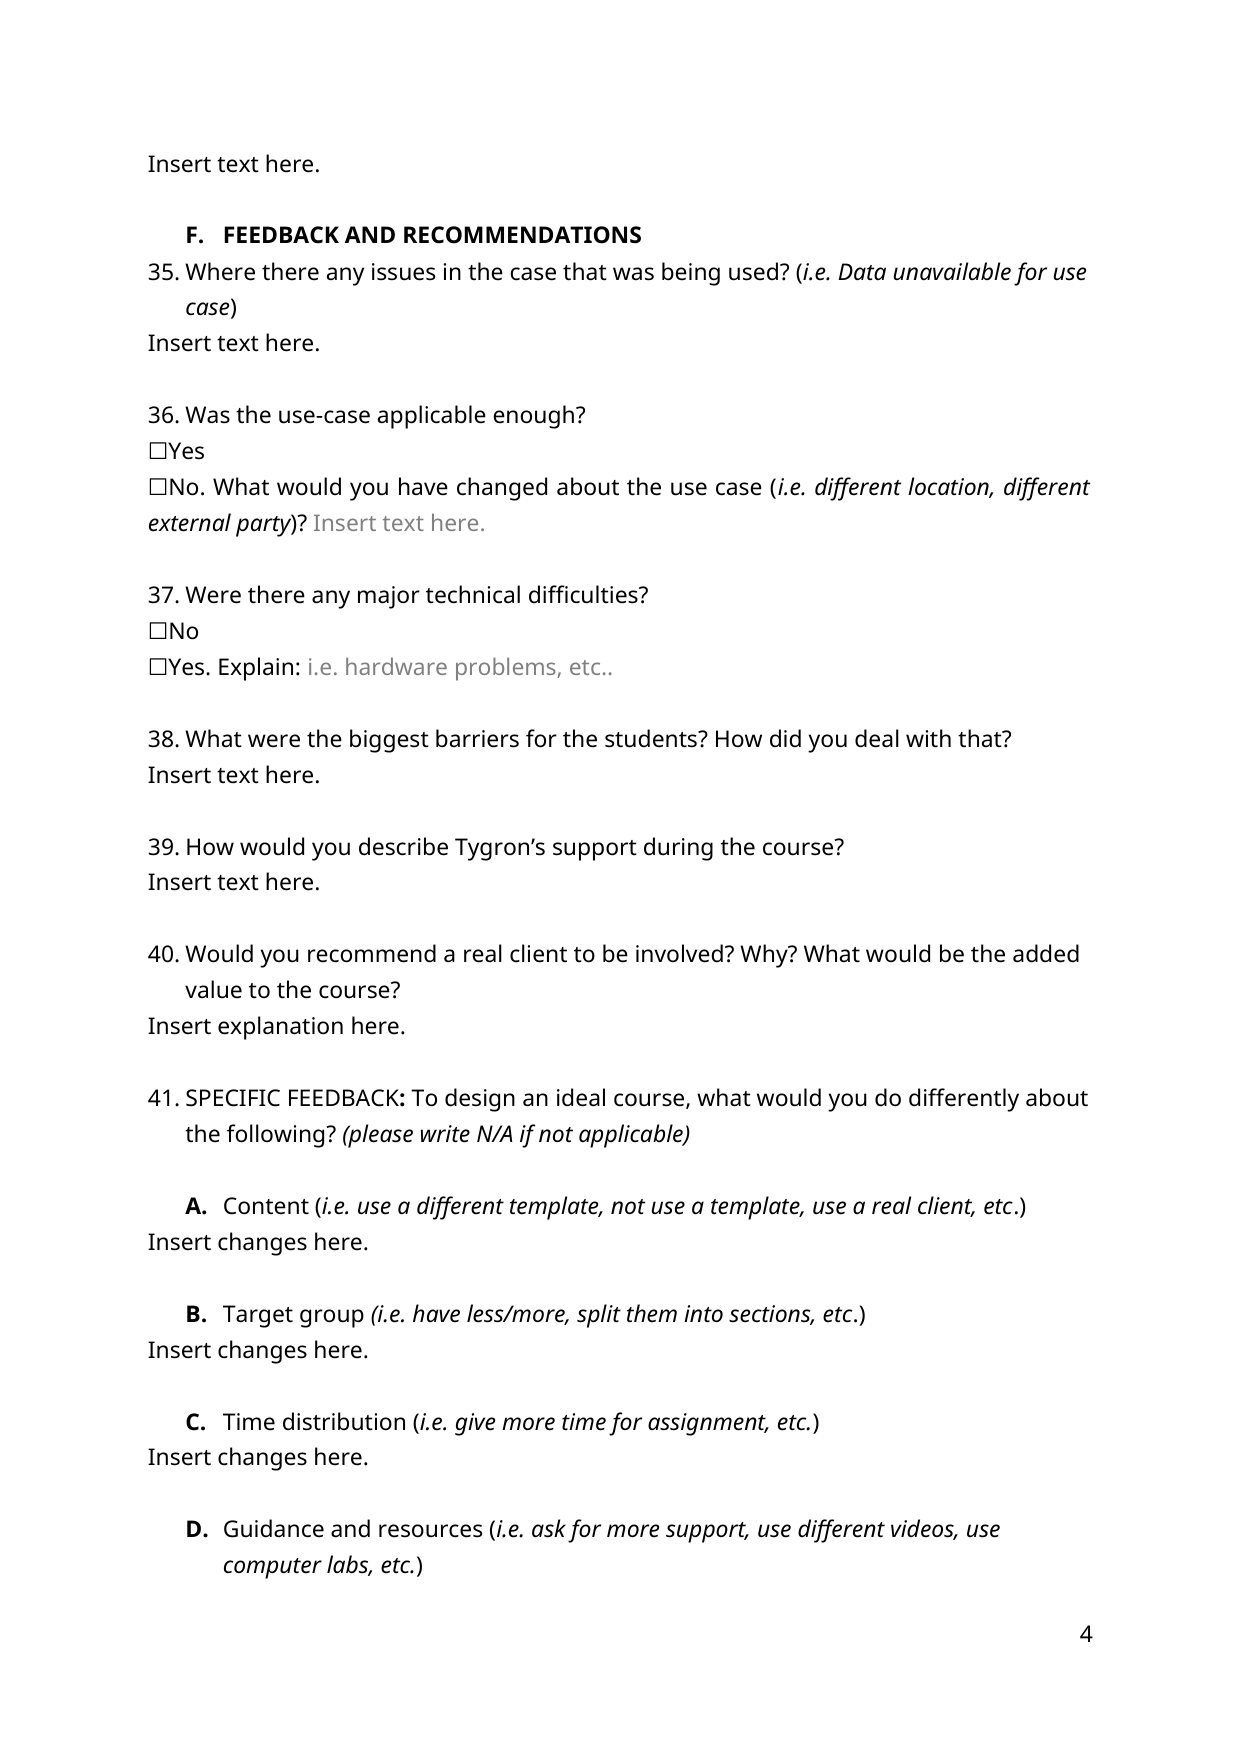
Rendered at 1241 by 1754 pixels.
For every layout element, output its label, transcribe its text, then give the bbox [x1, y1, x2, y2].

text No [148, 615, 1093, 646]
list Content (i.e. use a different template, not use a template, use a real client, etc.) [185, 1190, 1093, 1221]
list Time distribution (i.e. give more time for assignment, etc.) [185, 1405, 1093, 1437]
text Yes. Explain: [148, 651, 1093, 682]
list Were there any major technical difficulties? [148, 579, 1093, 610]
text Yes [148, 435, 1093, 466]
list FEEDBACK AND RECOMMENDATIONS [185, 219, 1093, 251]
list Where there any issues in the case that was being used? (i.e. Data unavailable for use case) [148, 255, 1093, 323]
list Would you recommend a real client to be involved? Why? What would be the added value to the course? [148, 938, 1093, 1005]
list Target group (i.e. have less/more, split them into sections, etc.) [185, 1298, 1093, 1329]
text No. What would you have changed about the use case (i.e. different location, different external party)? [148, 471, 1093, 538]
list How would you describe Tygron’s support during the course? [148, 830, 1093, 862]
list Was the use-case applicable enough? [148, 399, 1093, 430]
list What were the biggest barriers for the students? How did you deal with that? [148, 723, 1093, 754]
list Guidance and resources (i.e. ask for more support, use different videos, use computer labs, etc.) [185, 1513, 1093, 1580]
list SPECIFIC FEEDBACK: To design an ideal course, what would you do differently about the following? (please write N/A if not applicable) [148, 1082, 1093, 1149]
